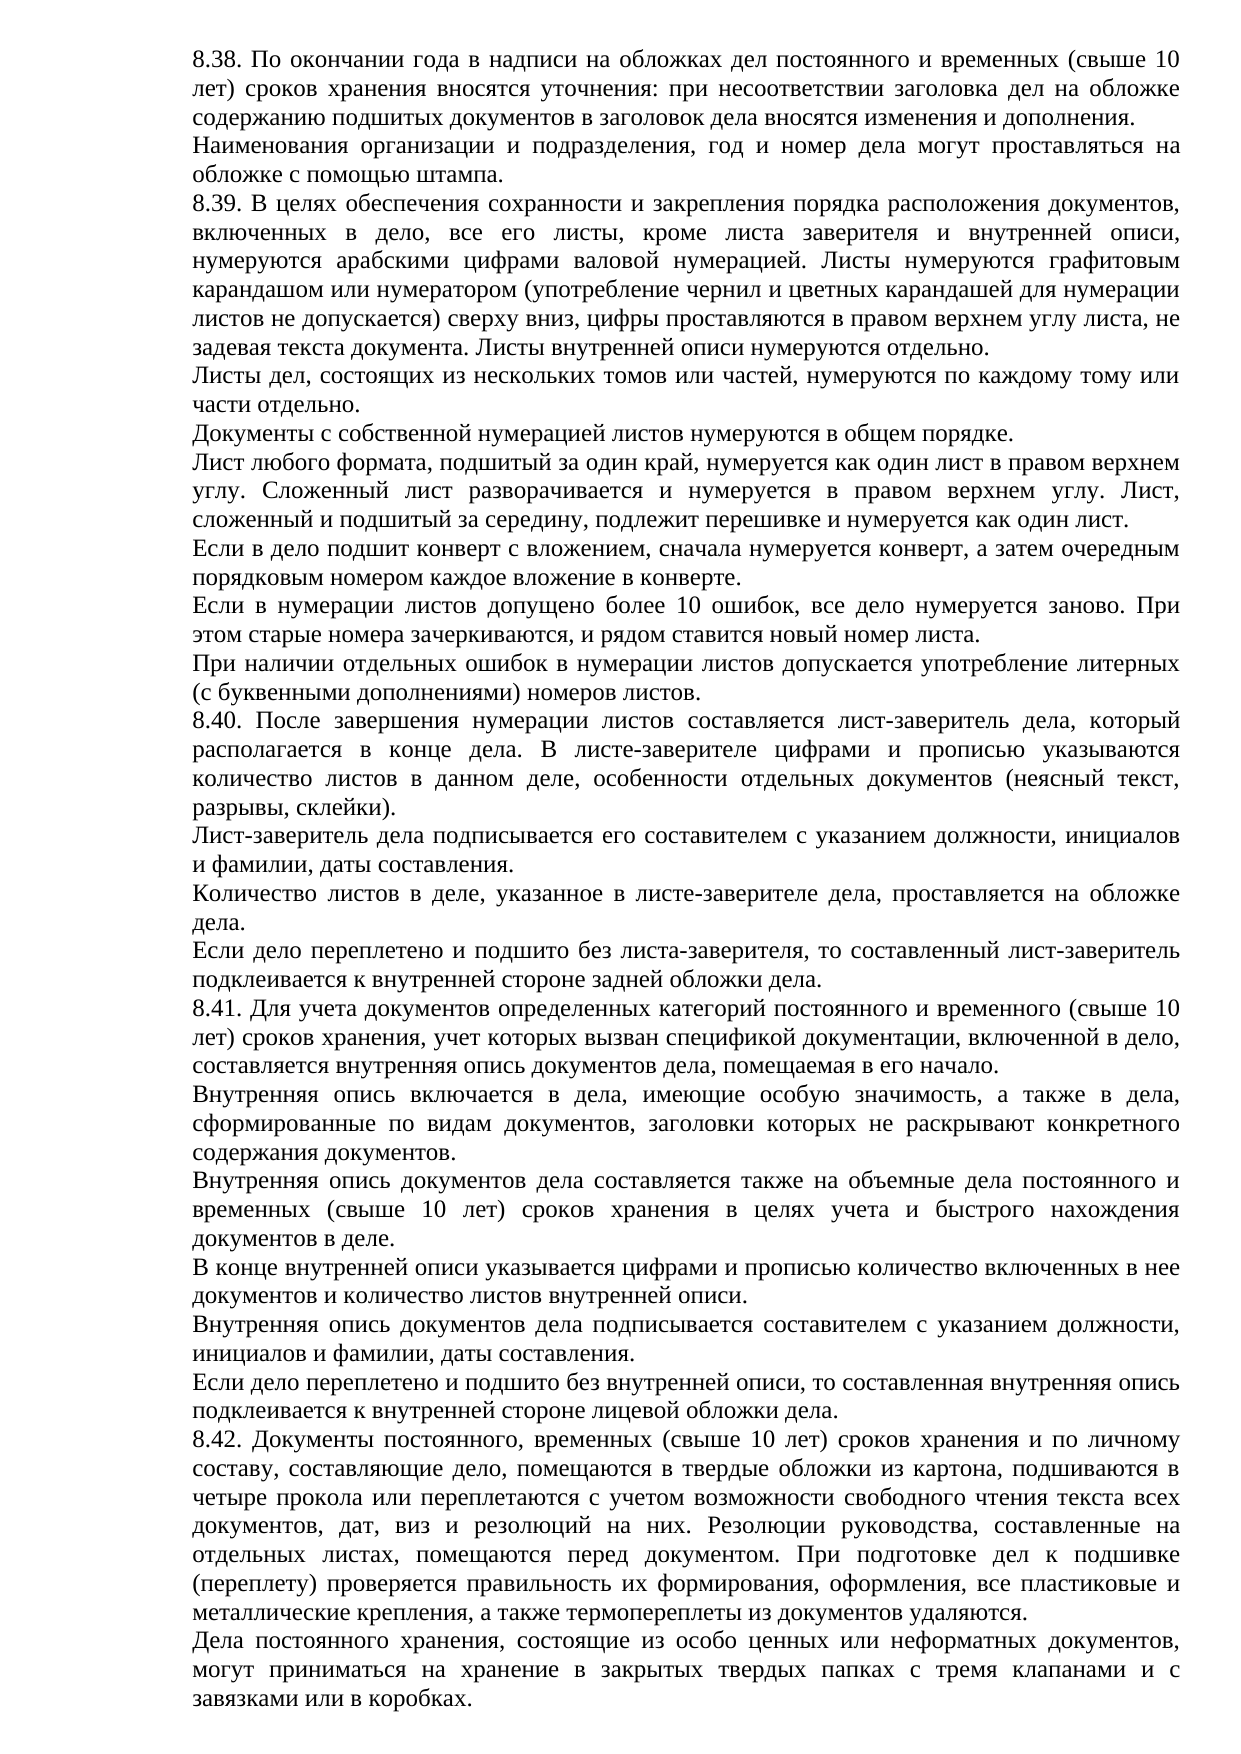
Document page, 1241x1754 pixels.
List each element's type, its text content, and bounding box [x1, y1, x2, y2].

text Внутренняя опись включается в дела, имеющие особую значимость, а также в дела, сформированные по видам документов, заголовки которых не раскрывают конкретного содержания документов. [192, 1079, 1181, 1166]
text В конце внутренней описи указывается цифрами и прописью количество включенных в нее документов и количество листов внутренней описи. [192, 1252, 1181, 1309]
text 8.39. В целях обеспечения сохранности и закрепления порядка расположения документов, включенных в дело, все его листы, кроме листа заверителя и внутренней описи, нумеруются арабскими цифрами валовой нумерацией. Листы нумеруются графитовым карандашом или нумератором (употребление чернил и цветных карандашей для нумерации листов не допускается) сверху вниз, цифры проставляются в правом верхнем углу листа, не задевая текста документа. Листы внутренней описи нумеруются отдельно. [192, 188, 1181, 361]
text Если дело переплетено и подшито без листа-заверителя, то составленный лист-заверитель подклеивается к внутренней стороне задней обложки дела. [192, 936, 1181, 993]
text Если в нумерации листов допущено более 10 ошибок, все дело нумеруется заново. При этом старые номера зачеркиваются, и рядом ставится новый номер листа. [192, 591, 1181, 648]
text Количество листов в деле, указанное в листе-заверителе дела, проставляется на обложке дела. [192, 878, 1181, 936]
text Если в дело подшит конверт с вложением, сначала нумеруется конверт, а затем очередным порядковым номером каждое вложение в конверте. [192, 533, 1181, 591]
text Наименования организации и подразделения, год и номер дела могут проставляться на обложке с помощью штампа. [192, 131, 1181, 188]
text Лист любого формата, подшитый за один край, нумеруется как один лист в правом верхнем углу. Сложенный лист разворачивается и нумеруется в правом верхнем углу. Лист, сложенный и подшитый за середину, подлежит перешивке и нумеруется как один лист. [192, 447, 1181, 533]
text Документы с собственной нумерацией листов нумеруются в общем порядке. [192, 418, 1181, 447]
text 8.42. Документы постоянного, временных (свыше 10 лет) сроков хранения и по личному составу, составляющие дело, помещаются в твердые обложки из картона, подшиваются в четыре прокола или переплетаются с учетом возможности свободного чтения текста всех документов, дат, виз и резолюций на них. Резолюции руководства, составленные на отдельных листах, помещаются перед документом. При подготовке дел к подшивке (переплету) проверяется правильность их формирования, оформления, все пластиковые и металлические крепления, а также термопереплеты из документов удаляются. [192, 1424, 1181, 1626]
text Внутренняя опись документов дела составляется также на объемные дела постоянного и временных (свыше 10 лет) сроков хранения в целях учета и быстрого нахождения документов в деле. [192, 1166, 1181, 1252]
text Лист-заверитель дела подписывается его составителем с указанием должности, инициалов и фамилии, даты составления. [192, 821, 1181, 878]
text Дела постоянного хранения, состоящие из особо ценных или неформатных документов, могут приниматься на хранение в закрытых твердых папках с тремя клапанами и с завязками или в коробках. [192, 1626, 1181, 1712]
text 8.38. По окончании года в надписи на обложках дел постоянного и временных (свыше 10 лет) сроков хранения вносятся уточнения: при несоответствии заголовка дел на обложке содержанию подшитых документов в заголовок дела вносятся изменения и дополнения. [192, 44, 1181, 131]
text Если дело переплетено и подшито без внутренней описи, то составленная внутренняя опись подклеивается к внутренней стороне лицевой обложки дела. [192, 1367, 1181, 1424]
text Внутренняя опись документов дела подписывается составителем с указанием должности, инициалов и фамилии, даты составления. [192, 1309, 1181, 1367]
text Листы дел, состоящих из нескольких томов или частей, нумеруются по каждому тому или части отдельно. [192, 361, 1181, 418]
text При наличии отдельных ошибок в нумерации листов допускается употребление литерных (с буквенными дополнениями) номеров листов. [192, 648, 1181, 706]
text 8.41. Для учета документов определенных категорий постоянного и временного (свыше 10 лет) сроков хранения, учет которых вызван спецификой документации, включенной в дело, составляется внутренняя опись документов дела, помещаемая в его начало. [192, 993, 1181, 1079]
text 8.40. После завершения нумерации листов составляется лист-заверитель дела, который располагается в конце дела. В листе-заверителе цифрами и прописью указываются количество листов в данном деле, особенности отдельных документов (неясный текст, разрывы, склейки). [192, 706, 1181, 821]
